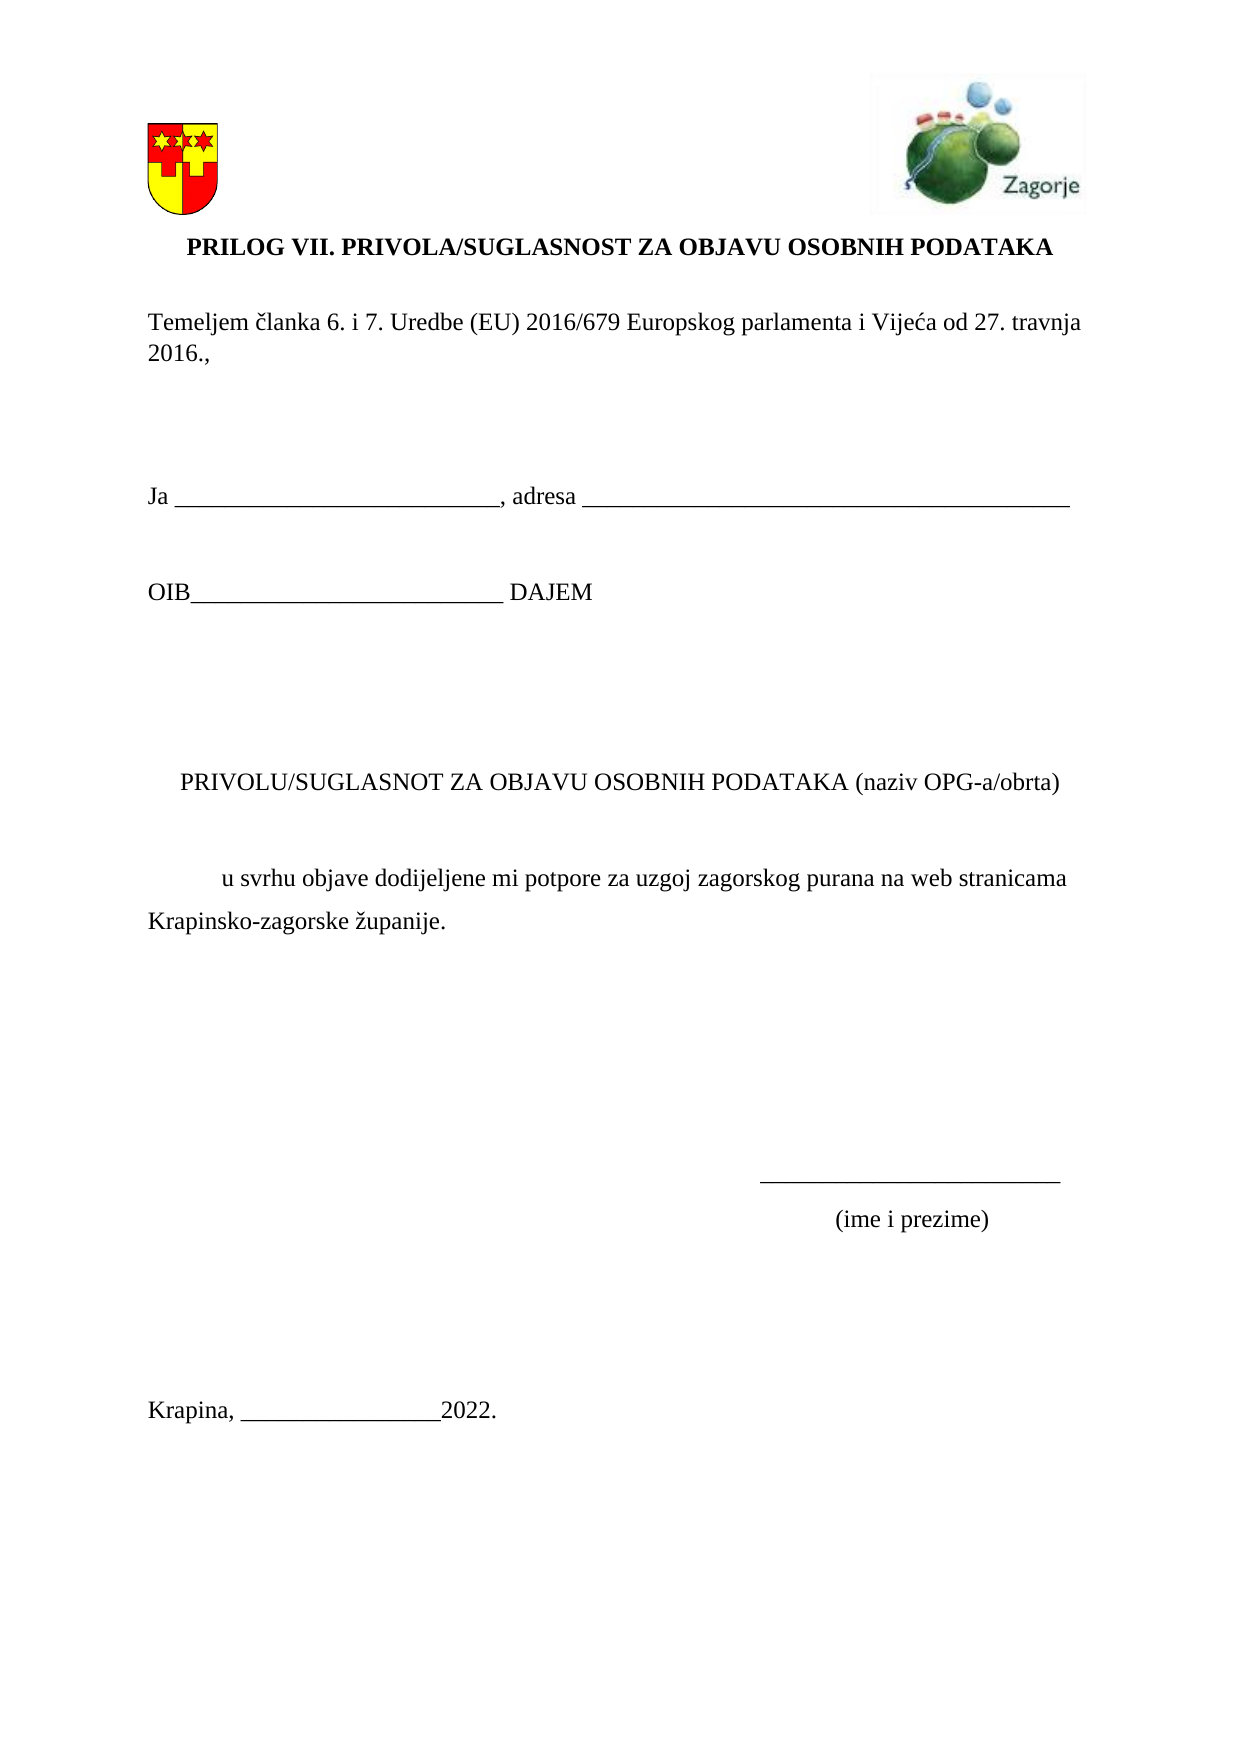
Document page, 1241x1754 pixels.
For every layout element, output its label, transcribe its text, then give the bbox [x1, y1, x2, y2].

text Temeljem članka 6. i 7. Uredbe (EU) 2016/679 Europskog parlamenta i Vijeća od 27. travnja 2016., [148, 307, 1093, 367]
text Ja __________________________, adresa _______________________________________ [148, 481, 1093, 510]
text Krapina, ________________2022. [148, 1395, 1093, 1424]
picture [147, 123, 218, 215]
text u svrhu objave dodijeljene mi potpore za uzgoj zagorskog purana na web stranicama Krapinsko-zagorske županije. [148, 863, 1093, 935]
picture [869, 73, 1087, 215]
text ________________________ [148, 1157, 1093, 1185]
text PRIVOLU/SUGLASNOT ZA OBJAVU OSOBNIH PODATAKA (naziv OPG-a/obrta) [148, 767, 1093, 796]
text (ime i prezime) [148, 1204, 1093, 1233]
text OIB_________________________ DAJEM [148, 577, 1093, 605]
